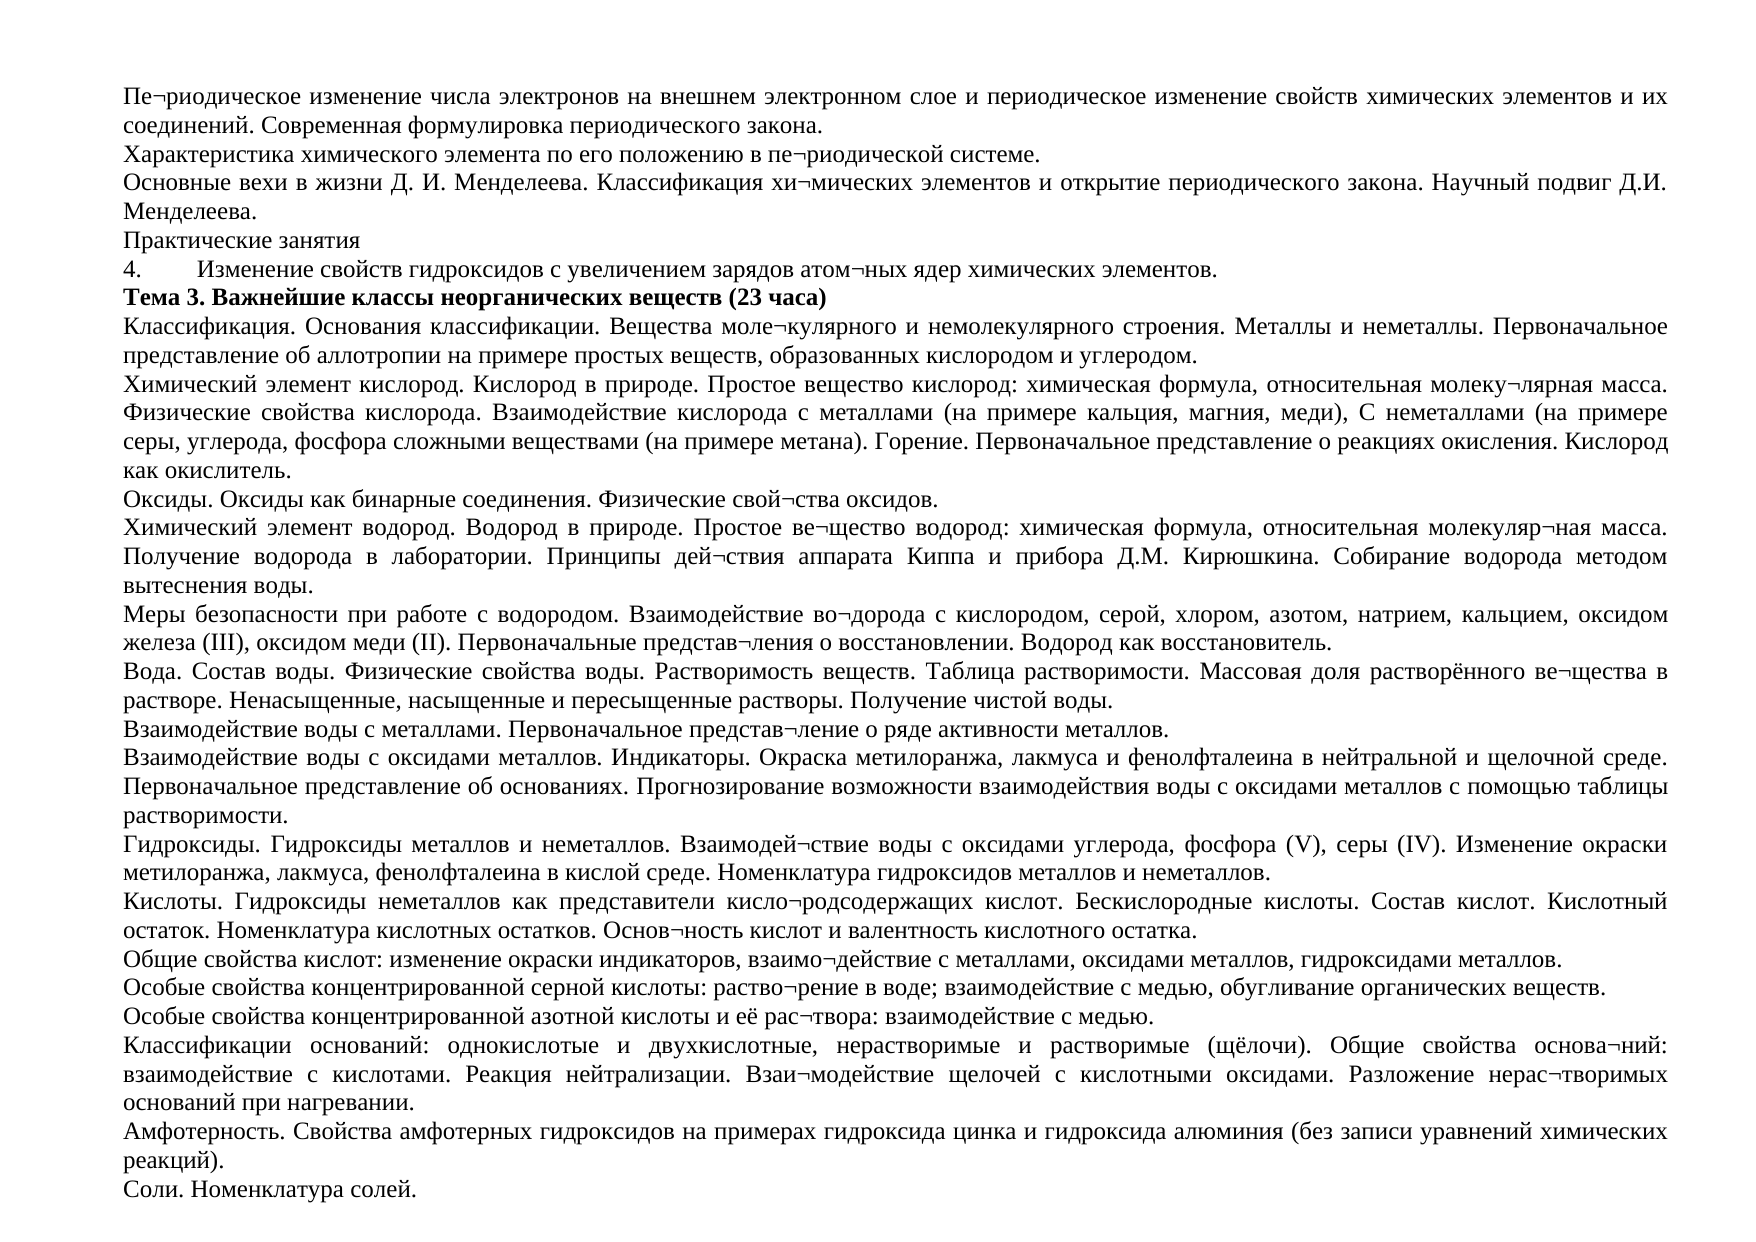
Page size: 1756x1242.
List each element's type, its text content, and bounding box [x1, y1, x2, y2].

text Общие свойства кислот: изменение окраски индикаторов, взаимо¬действие с металлами, оксидами металлов, гидроксидами металлов. [123, 944, 1669, 972]
text Характеристика химического элемента по его положению в пе¬риодической системе. [123, 139, 1669, 167]
text Классификации оснований: однокислотые и двухкислотные, нерастворимые и растворимые (щёлочи). Общие свойства основа¬ний: взаимодействие с кислотами. Реакция нейтрализации. Взаи¬модействие щелочей с кислотными оксидами. Разложение нерас¬творимых оснований при нагревании. [123, 1030, 1669, 1116]
text Особые свойства концентрированной серной кислоты: раство¬рение в воде; взаимодействие с медью, обугливание органических веществ. [123, 972, 1669, 1001]
text Практические занятия [123, 225, 1669, 254]
text Оксиды. Оксиды как бинарные соединения. Физические свой¬ства оксидов. [123, 484, 1669, 512]
text Химический элемент водород. Водород в природе. Простое ве¬щество водород: химическая формула, относительная молекуляр¬ная масса. Получение водорода в лаборатории. Принципы дей¬ствия аппарата Киппа и прибора Д.М. Кирюшкина. Собирание водорода методом вытеснения воды. [123, 512, 1669, 599]
text 4. Изменение свойств гидроксидов с увеличением зарядов атом¬ных ядер химических элементов. [123, 254, 1669, 282]
text Гидроксиды. Гидроксиды металлов и неметаллов. Взаимодей¬ствие воды с оксидами углерода, фосфора (V), серы (IV). Изменение окраски метилоранжа, лакмуса, фенолфталеина в кислой среде. Номенклатура гидроксидов металлов и неметаллов. [123, 829, 1669, 886]
text Амфотерность. Свойства амфотерных гидроксидов на примерах гидроксида цинка и гидроксида алюминия (без записи уравнений химических реакций). [123, 1116, 1669, 1174]
text Взаимодействие воды с оксидами металлов. Индикаторы. Окраска метилоранжа, лакмуса и фенолфталеина в нейтральной и щелочной среде. Первоначальное представление об основаниях. Прогнозирование возможности взаимодействия воды с оксидами металлов с помощью таблицы растворимости. [123, 742, 1669, 829]
text Химический элемент кислород. Кислород в природе. Простое вещество кислород: химическая формула, относительная молеку¬лярная масса. Физические свойства кислорода. Взаимодействие кислорода с металлами (на примере кальция, магния, меди), С неметаллами (на примере серы, углерода, фосфора сложными веществами (на примере метана). Горение. Первоначальное представление о реакциях окисления. Кислород как окислитель. [123, 369, 1669, 484]
text Тема 3. Важнейшие классы неорганических веществ (23 часа) [123, 282, 1669, 311]
text Меры безопасности при работе с водородом. Взаимодействие во¬дорода с кислородом, серой, хлором, азотом, натрием, кальцием, оксидом железа (III), оксидом меди (II). Первоначальные представ¬ления о восстановлении. Водород как восстановитель. [123, 599, 1669, 656]
text Вода. Состав воды. Физические свойства воды. Растворимость веществ. Таблица растворимости. Массовая доля растворённого ве¬щества в растворе. Ненасыщенные, насыщенные и пересыщенные растворы. Получение чистой воды. [123, 656, 1669, 714]
text Классификация. Основания классификации. Вещества моле¬кулярного и немолекулярного строения. Металлы и неметаллы. Первоначальное представление об аллотропии на примере простых веществ, образованных кислородом и углеродом. [123, 311, 1669, 369]
text Кислоты. Гидроксиды неметаллов как представители кисло¬родсодержащих кислот. Бескислородные кислоты. Состав кислот. Кислотный остаток. Номенклатура кислотных остатков. Основ¬ность кислот и валентность кислотного остатка. [123, 886, 1669, 944]
text Взаимодействие воды с металлами. Первоначальное представ¬ление о ряде активности металлов. [123, 714, 1669, 742]
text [123, 81, 1669, 139]
text Соли. Номенклатура солей. [123, 1174, 1669, 1202]
text Особые свойства концентрированной азотной кислоты и её рас¬твора: взаимодействие с медью. [123, 1001, 1669, 1030]
text Основные вехи в жизни Д. И. Менделеева. Классификация хи¬мических элементов и открытие периодического закона. Научный подвиг Д.И. Менделеева. [123, 167, 1669, 225]
